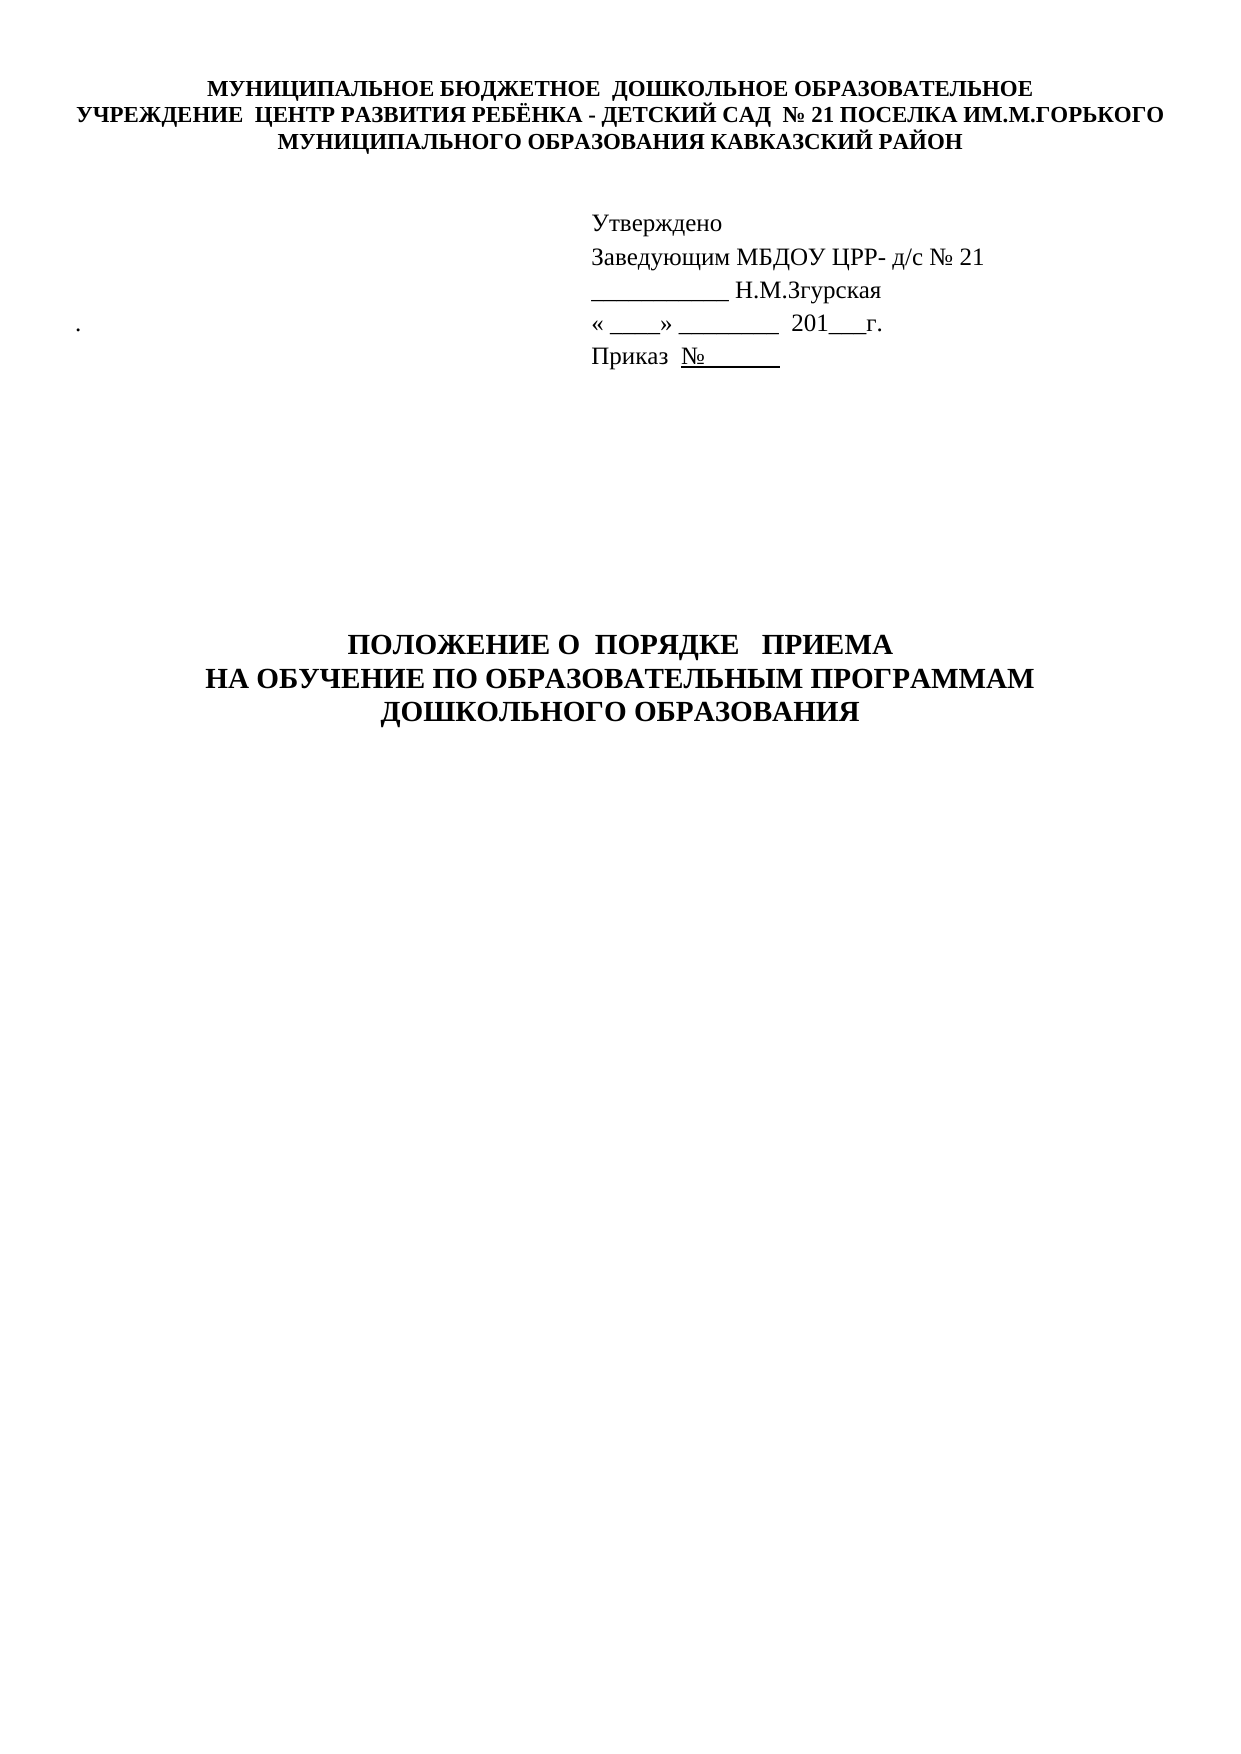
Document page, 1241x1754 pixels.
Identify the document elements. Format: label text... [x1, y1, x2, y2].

text ___________ Н.М.Згурская [75, 275, 1165, 304]
text Приказ №______ [75, 341, 1165, 370]
text . « ____» ________ 201___г. [75, 308, 1165, 337]
text ПОЛОЖЕНИЕ О ПОРЯДКЕ ПРИЕМА [75, 627, 1165, 661]
text НА ОБУЧЕНИЕ ПО ОБРАЗОВАТЕЛЬНЫМ ПРОГРАММАМ ДОШКОЛЬНОГО ОБРАЗОВАНИЯ [75, 661, 1165, 728]
text Заведующим МБДОУ ЦРР- д/с № 21 [75, 242, 1165, 271]
text УЧРЕЖДЕНИЕ ЦЕНТР РАЗВИТИЯ РЕБЁНКА - ДЕТСКИЙ САД № 21 ПОСЕЛКА ИМ.М.ГОРЬКОГО МУНИЦИПАЛЬНОГО ОБРАЗОВАНИЯ КАВКАЗСКИЙ РАЙОН [75, 101, 1165, 154]
text Утверждено [75, 208, 1165, 237]
text МУНИЦИПАЛЬНОЕ БЮДЖЕТНОЕ ДОШКОЛЬНОЕ ОБРАЗОВАТЕЛЬНОЕ [75, 75, 1165, 101]
